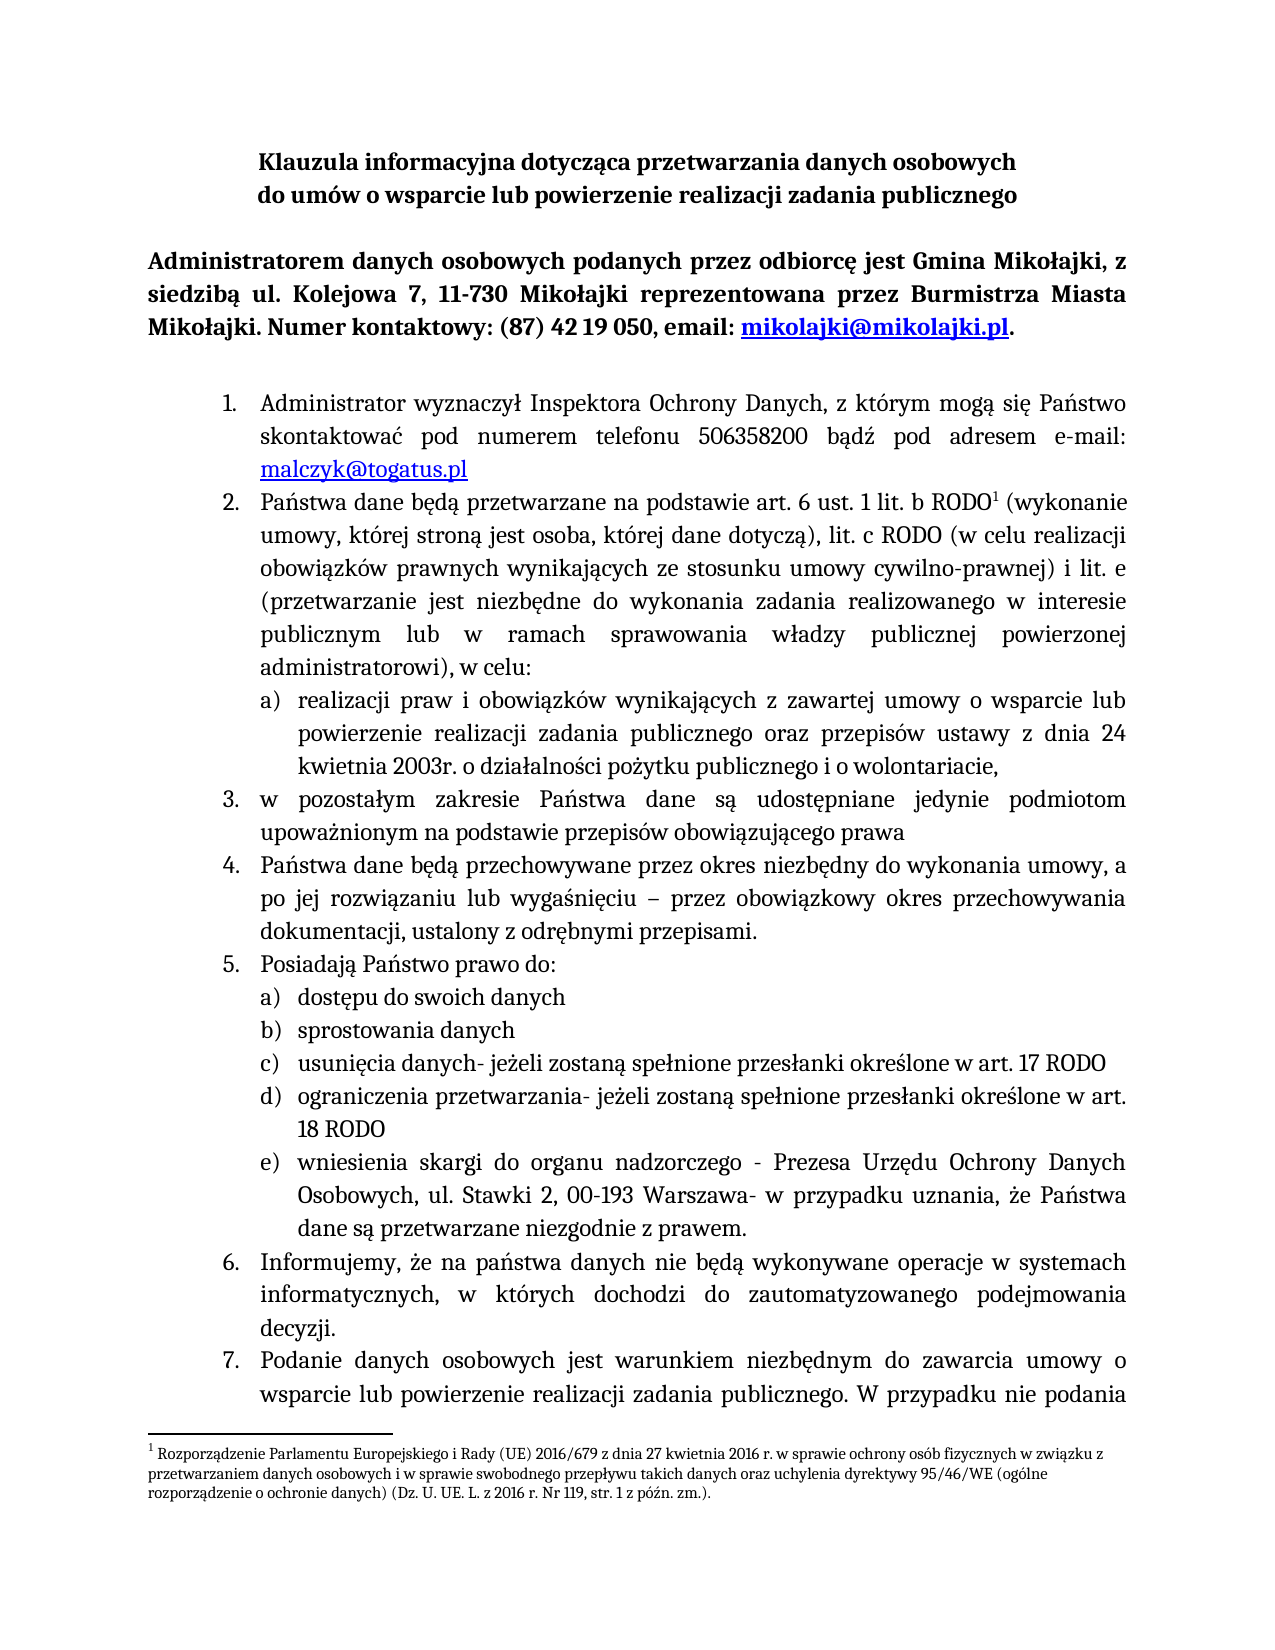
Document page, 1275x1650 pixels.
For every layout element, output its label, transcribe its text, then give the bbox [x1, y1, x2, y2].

list dostępu do swoich danych [260, 983, 1127, 1012]
text do umów o wsparcie lub powierzenie realizacji zadania publicznego [148, 181, 1127, 209]
list ograniczenia przetwarzania- jeżeli zostaną spełnione przesłanki określone w art. 18 RODO [260, 1082, 1127, 1144]
list Państwa dane będą przetwarzane na podstawie art. 6 ust. 1 lit. b RODO (wykonanie umowy, której stroną jest osoba, której dane dotyczą), lit. c RODO (w celu realizacji obowiązków prawnych wynikających ze stosunku umowy cywilno-prawnej) i lit. e (przetwarzanie jest niezbędne do wykonania zadania realizowanego w interesie publicznym lub w ramach sprawowania władzy publicznej powierzonej administratorowi), w celu: [223, 488, 1127, 682]
list sprostowania danych [260, 1016, 1127, 1045]
text Administratorem danych osobowych podanych przez odbiorcę jest Gmina Mikołajki, z siedzibą ul. Kolejowa 7, 11-730 Mikołajki reprezentowana przez Burmistrza Miasta Mikołajki. Numer kontaktowy: (87) 42 19 050, email: mikolajki@mikolajki.pl. [148, 247, 1127, 341]
list Państwa dane będą przechowywane przez okres niezbędny do wykonania umowy, a po jej rozwiązaniu lub wygaśnięciu – przez obowiązkowy okres przechowywania dokumentacji, ustalony z odrębnymi przepisami. [223, 851, 1127, 946]
text Klauzula informacyjna dotycząca przetwarzania danych osobowych [148, 148, 1127, 176]
list realizacji praw i obowiązków wynikających z zawartej umowy o wsparcie lub powierzenie realizacji zadania publicznego oraz przepisów ustawy z dnia 24 kwietnia 2003r. o działalności pożytku publicznego i o wolontariacie, [260, 686, 1127, 781]
list w pozostałym zakresie Państwa dane są udostępniane jedynie podmiotom upoważnionym na podstawie przepisów obowiązującego prawa [223, 785, 1127, 847]
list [223, 1346, 1127, 1408]
list Administrator wyznaczył Inspektora Ochrony Danych, z którym mogą się Państwo skontaktować pod numerem telefonu 506358200 bądź pod adresem e-mail: malczyk@togatus.pl [223, 389, 1127, 484]
list Posiadają Państwo prawo do: [223, 950, 1127, 979]
list Informujemy, że na państwa danych nie będą wykonywane operacje w systemach informatycznych, w których dochodzi do zautomatyzowanego podejmowania decyzji. [223, 1247, 1127, 1342]
list usunięcia danych- jeżeli zostaną spełnione przesłanki określone w art. 17 RODO [260, 1049, 1127, 1078]
list wniesienia skargi do organu nadzorczego - Prezesa Urzędu Ochrony Danych Osobowych, ul. Stawki 2, 00-193 Warszawa- w przypadku uznania, że Państwa dane są przetwarzane niezgodnie z prawem. [260, 1148, 1127, 1243]
